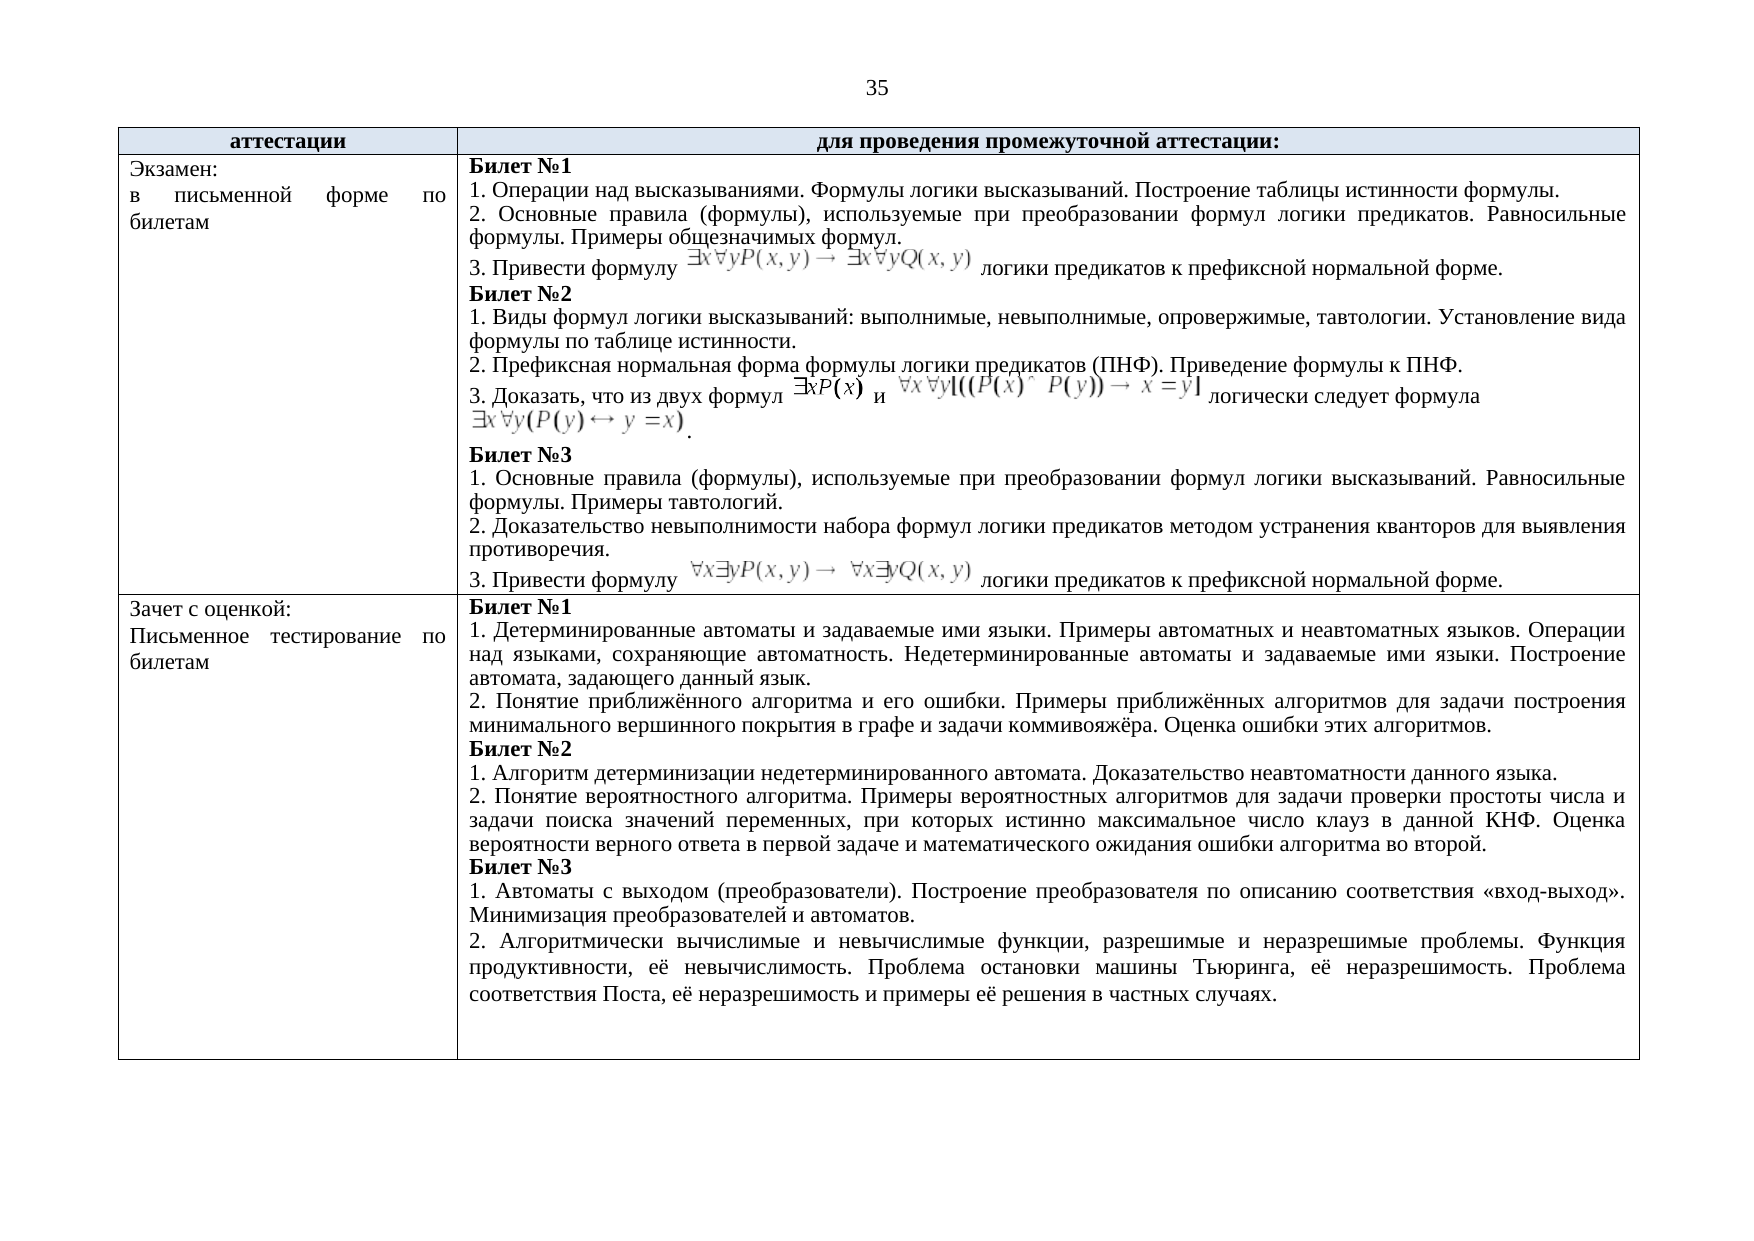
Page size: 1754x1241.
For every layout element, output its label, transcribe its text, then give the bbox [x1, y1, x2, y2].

table_cell Билет №1 1. Операции над высказываниями. Формулы логики высказываний. Построение таблицы истинности формулы. 2. Основные правила (формулы), используемые при преобразовании формул логики предикатов. Равносильные формулы. Примеры общезначимых формул. 3. Привести формулу логики предикатов к префиксной нормальной форме. Билет №2 1. Виды формул логики высказываний: выполнимые, невыполнимые, опровержимые, тавтологии. Установление вида формулы по таблице истинности. 2. Префиксная нормальная форма формулы логики предикатов (ПНФ). Приведение формулы к ПНФ. 3. Доказать, что из двух формул и логически следует формула . Билет №3 1. Основные правила (формулы), используемые при преобразовании формул логики высказываний. Равносильные формулы. Примеры тавтологий. 2. Доказательство невыполнимости набора формул логики предикатов методом устранения кванторов для выявления противоречия. 3. Привести формулу логики предикатов к префиксной нормальной форме. [458, 155, 1639, 594]
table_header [458, 128, 1639, 154]
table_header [119, 128, 457, 154]
table_cell Экзамен: в письменной форме по билетам [119, 155, 457, 594]
table_cell Зачет с оценкой: Письменное тестирование по билетам [119, 595, 457, 1059]
table_cell Билет №1 1. Детерминированные автоматы и задаваемые ими языки. Примеры автоматных и неавтоматных языков. Операции над языками, сохраняющие автоматность. Недетерминированные автоматы и задаваемые ими языки. Построение автомата, задающего данный язык. 2. Понятие приближённого алгоритма и его ошибки. Примеры приближённых алгоритмов для задачи построения минимального вершинного покрытия в графе и задачи коммивояжёра. Оценка ошибки этих алгоритмов. Билет №2 1. Алгоритм детерминизации недетерминированного автомата. Доказательство неавтоматности данного языка. 2. Понятие вероятностного алгоритма. Примеры вероятностных алгоритмов для задачи проверки простоты числа и задачи поиска значений переменных, при которых истинно максимальное число клауз в данной КНФ. Оценка вероятности верного ответа в первой задаче и математического ожидания ошибки алгоритма во второй. Билет №3 1. Автоматы с выходом (преобразователи). Построение преобразователя по описанию соответствия «вход-выход». Минимизация преобразователей и автоматов. 2. Алгоритмически вычислимые и невычислимые функции, разрешимые и неразрешимые проблемы. Функция продуктивности, её невычислимость. Проблема остановки машины Тьюринга, её неразрешимость. Проблема соответствия Поста, её неразрешимость и примеры её решения в частных случаях. [458, 595, 1639, 1059]
